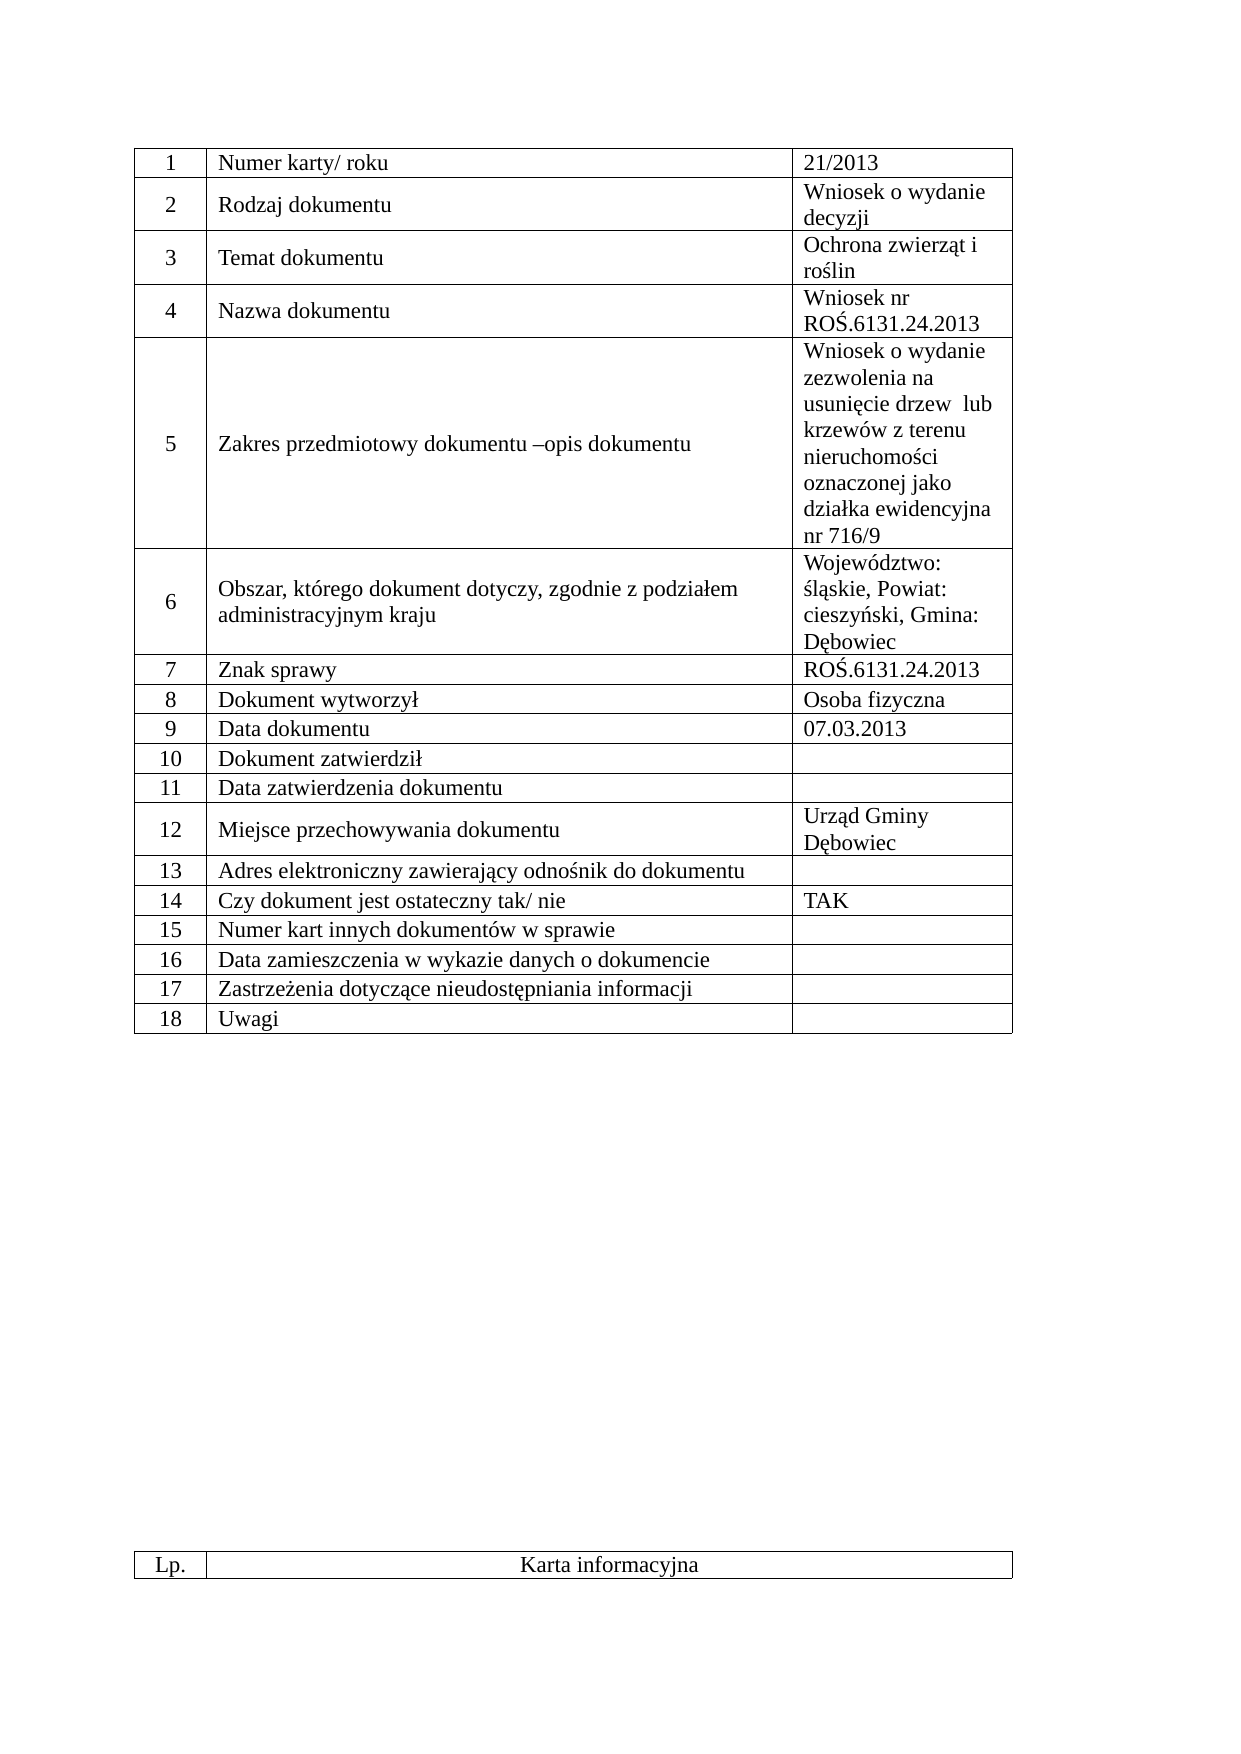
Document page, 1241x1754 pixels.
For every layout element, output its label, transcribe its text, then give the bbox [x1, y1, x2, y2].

table_cell [793, 744, 1012, 772]
table_cell Uwagi [207, 1004, 792, 1033]
table_cell 21/2013 [793, 149, 1012, 177]
table_cell Województwo: śląskie, Powiat: cieszyński, Gmina: Dębowiec [793, 549, 1012, 654]
table_cell [793, 774, 1012, 802]
table_cell 5 [135, 338, 206, 548]
table_cell Data zatwierdzenia dokumentu [207, 774, 792, 802]
table_cell 6 [135, 549, 206, 654]
table_cell Wniosek o wydanie decyzji [793, 178, 1012, 230]
table_cell 17 [135, 975, 206, 1003]
table_cell Ochrona zwierząt i roślin [793, 231, 1012, 284]
table_cell 16 [135, 945, 206, 974]
table_cell Temat dokumentu [207, 231, 792, 284]
table_cell 07.03.2013 [793, 714, 1012, 743]
table_cell 14 [135, 886, 206, 914]
table_cell Data dokumentu [207, 714, 792, 743]
table_cell Rodzaj dokumentu [207, 178, 792, 230]
table_cell 9 [135, 714, 206, 743]
table_cell Czy dokument jest ostateczny tak/ nie [207, 886, 792, 914]
table_cell Znak sprawy [207, 655, 792, 684]
table_cell Wniosek o wydanie zezwolenia na usunięcie drzew lub krzewów z terenu nieruchomości oznaczonej jako działka ewidencyjna nr 716/9 [793, 338, 1012, 548]
table_cell [793, 1004, 1012, 1033]
table_cell 3 [135, 231, 206, 284]
table_cell Nazwa dokumentu [207, 285, 792, 337]
table_cell 15 [135, 916, 206, 944]
table_cell ROŚ.6131.24.2013 [793, 655, 1012, 684]
table_header Lp. [135, 1552, 206, 1578]
table_cell 1 [135, 149, 206, 177]
table_cell 18 [135, 1004, 206, 1033]
table_cell 11 [135, 774, 206, 802]
table_cell 2 [135, 178, 206, 230]
table_cell 8 [135, 685, 206, 713]
table_cell TAK [793, 886, 1012, 914]
table_cell Wniosek nr ROŚ.6131.24.2013 [793, 285, 1012, 337]
table_cell [793, 945, 1012, 974]
table_cell Zakres przedmiotowy dokumentu –opis dokumentu [207, 338, 792, 548]
table_cell Urząd Gminy Dębowiec [793, 803, 1012, 855]
table_cell [793, 856, 1012, 885]
table_cell Miejsce przechowywania dokumentu [207, 803, 792, 855]
table_cell [793, 916, 1012, 944]
table_cell Data zamieszczenia w wykazie danych o dokumencie [207, 945, 792, 974]
table_cell 12 [135, 803, 206, 855]
table_cell Adres elektroniczny zawierający odnośnik do dokumentu [207, 856, 792, 885]
table_cell Zastrzeżenia dotyczące nieudostępniania informacji [207, 975, 792, 1003]
table_cell Dokument wytworzył [207, 685, 792, 713]
table_cell Numer kart innych dokumentów w sprawie [207, 916, 792, 944]
table_cell Obszar, którego dokument dotyczy, zgodnie z podziałem administracyjnym kraju [207, 549, 792, 654]
table_cell [793, 975, 1012, 1003]
table_cell Osoba fizyczna [793, 685, 1012, 713]
table_cell Dokument zatwierdził [207, 744, 792, 772]
table_cell 7 [135, 655, 206, 684]
table_cell 4 [135, 285, 206, 337]
table_cell 10 [135, 744, 206, 772]
table_cell 13 [135, 856, 206, 885]
table_header Karta informacyjna [207, 1552, 1012, 1578]
table_cell Numer karty/ roku [207, 149, 792, 177]
